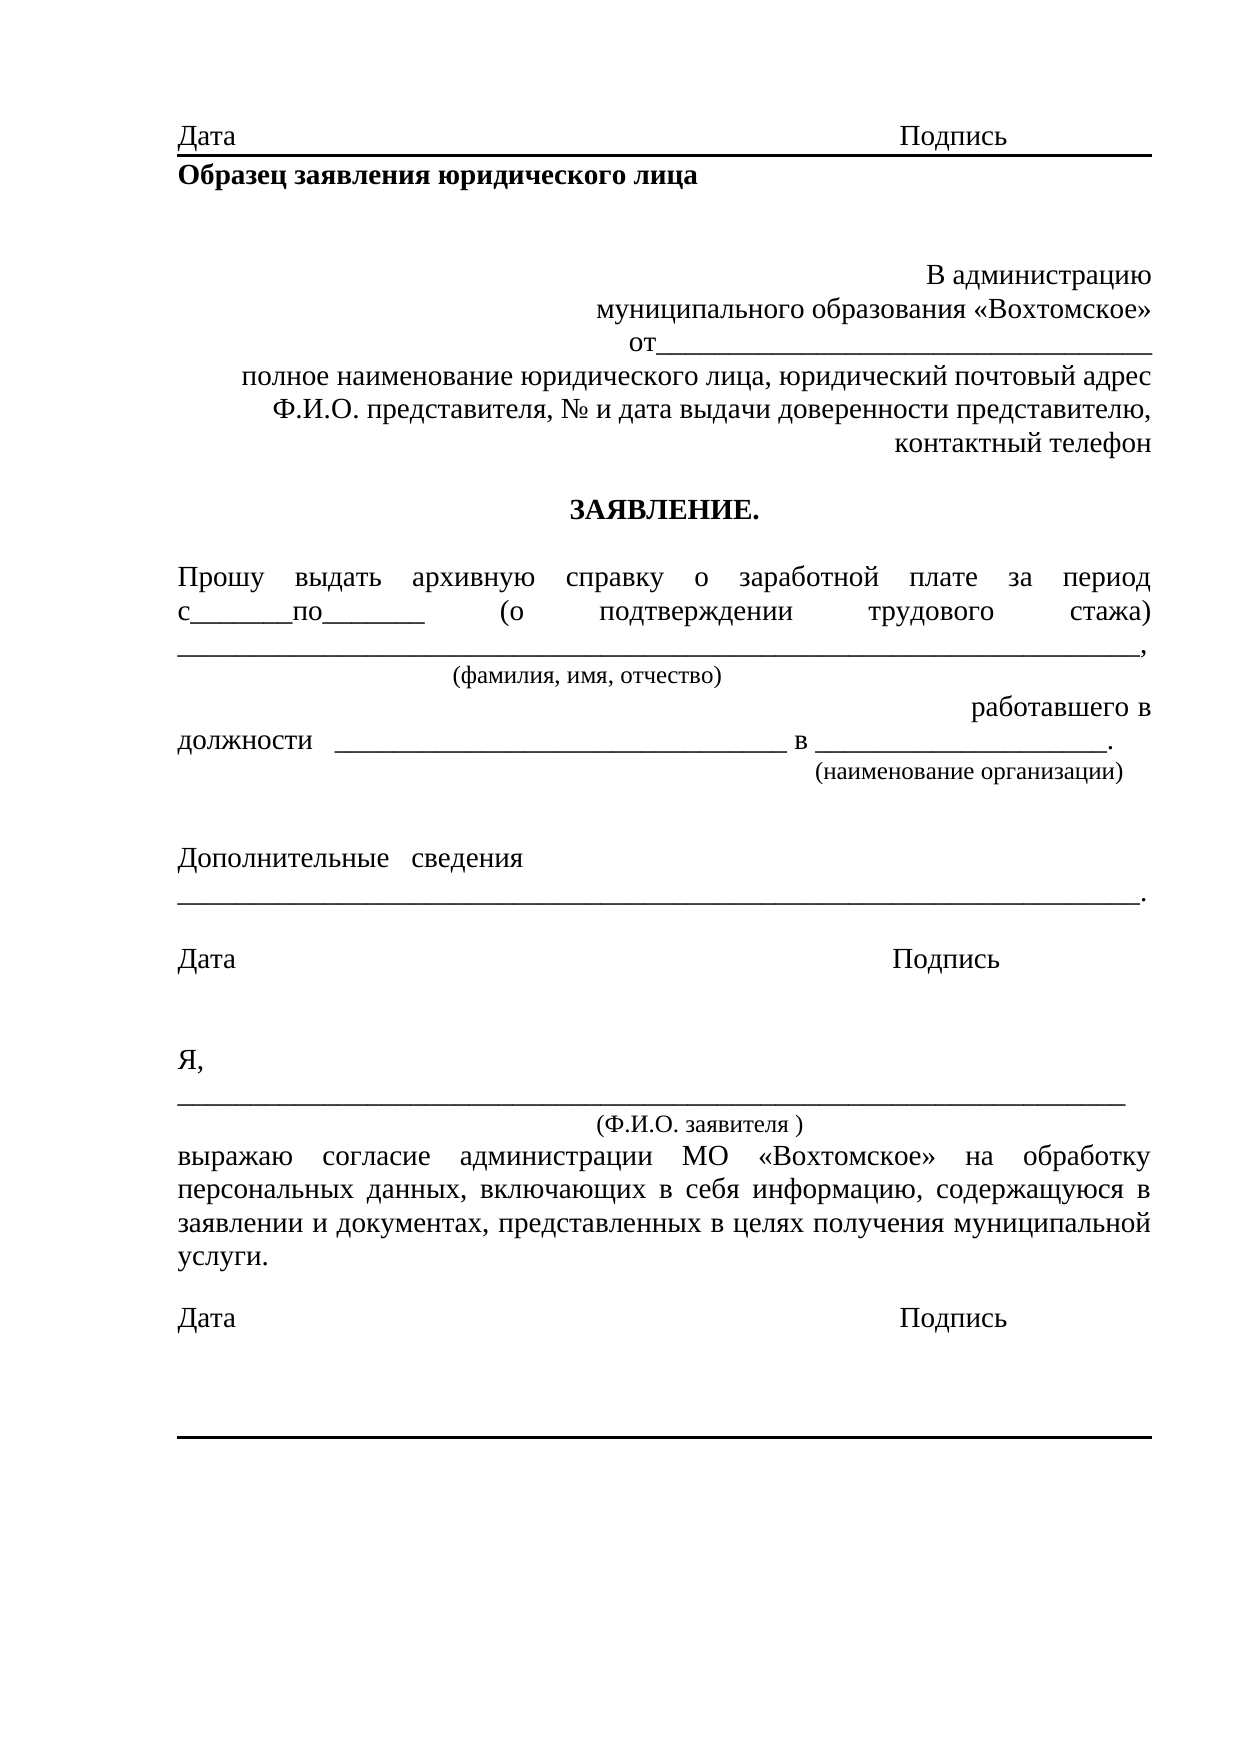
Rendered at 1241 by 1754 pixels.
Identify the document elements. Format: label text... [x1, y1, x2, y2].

text контактный телефон [177, 425, 1152, 459]
text ЗАЯВЛЕНИЕ. [177, 492, 1152, 526]
text Прошу выдать архивную справку о заработной плате за период с_______по_______ (о подтверждении трудового стажа) __________________________________________________________________, [177, 559, 1152, 660]
text Дата Подпись [177, 941, 1152, 975]
text полное наименование юридического лица, юридический почтовый адрес [177, 358, 1152, 392]
text Дополнительные сведения [177, 841, 1152, 874]
text работавшего в должности _______________________________ в ____________________. [177, 689, 1152, 756]
text Образец заявления юридического лица [177, 157, 1152, 190]
text Дата Подпись [177, 118, 1152, 154]
text Я, _________________________________________________________________ [177, 1042, 1152, 1109]
text (Ф.И.О. заявителя ) [177, 1109, 1152, 1138]
text муниципального образования «Вохтомское» [177, 291, 1152, 324]
text выражаю согласие администрации МО «Вохтомское» на обработку персональных данных, включающих в себя информацию, содержащуюся в заявлении и документах, представленных в целях получения муниципальной услуги. [177, 1138, 1152, 1300]
text (фамилия, имя, отчество) [177, 660, 1152, 689]
text от__________________________________ [177, 324, 1152, 358]
text Ф.И.О. представителя, № и дата выдачи доверенности представителю, [177, 392, 1152, 425]
text (наименование организации) [177, 756, 1152, 784]
text Дата Подпись [177, 1300, 1152, 1333]
text В администрацию [177, 257, 1152, 291]
text __________________________________________________________________. [177, 874, 1152, 908]
